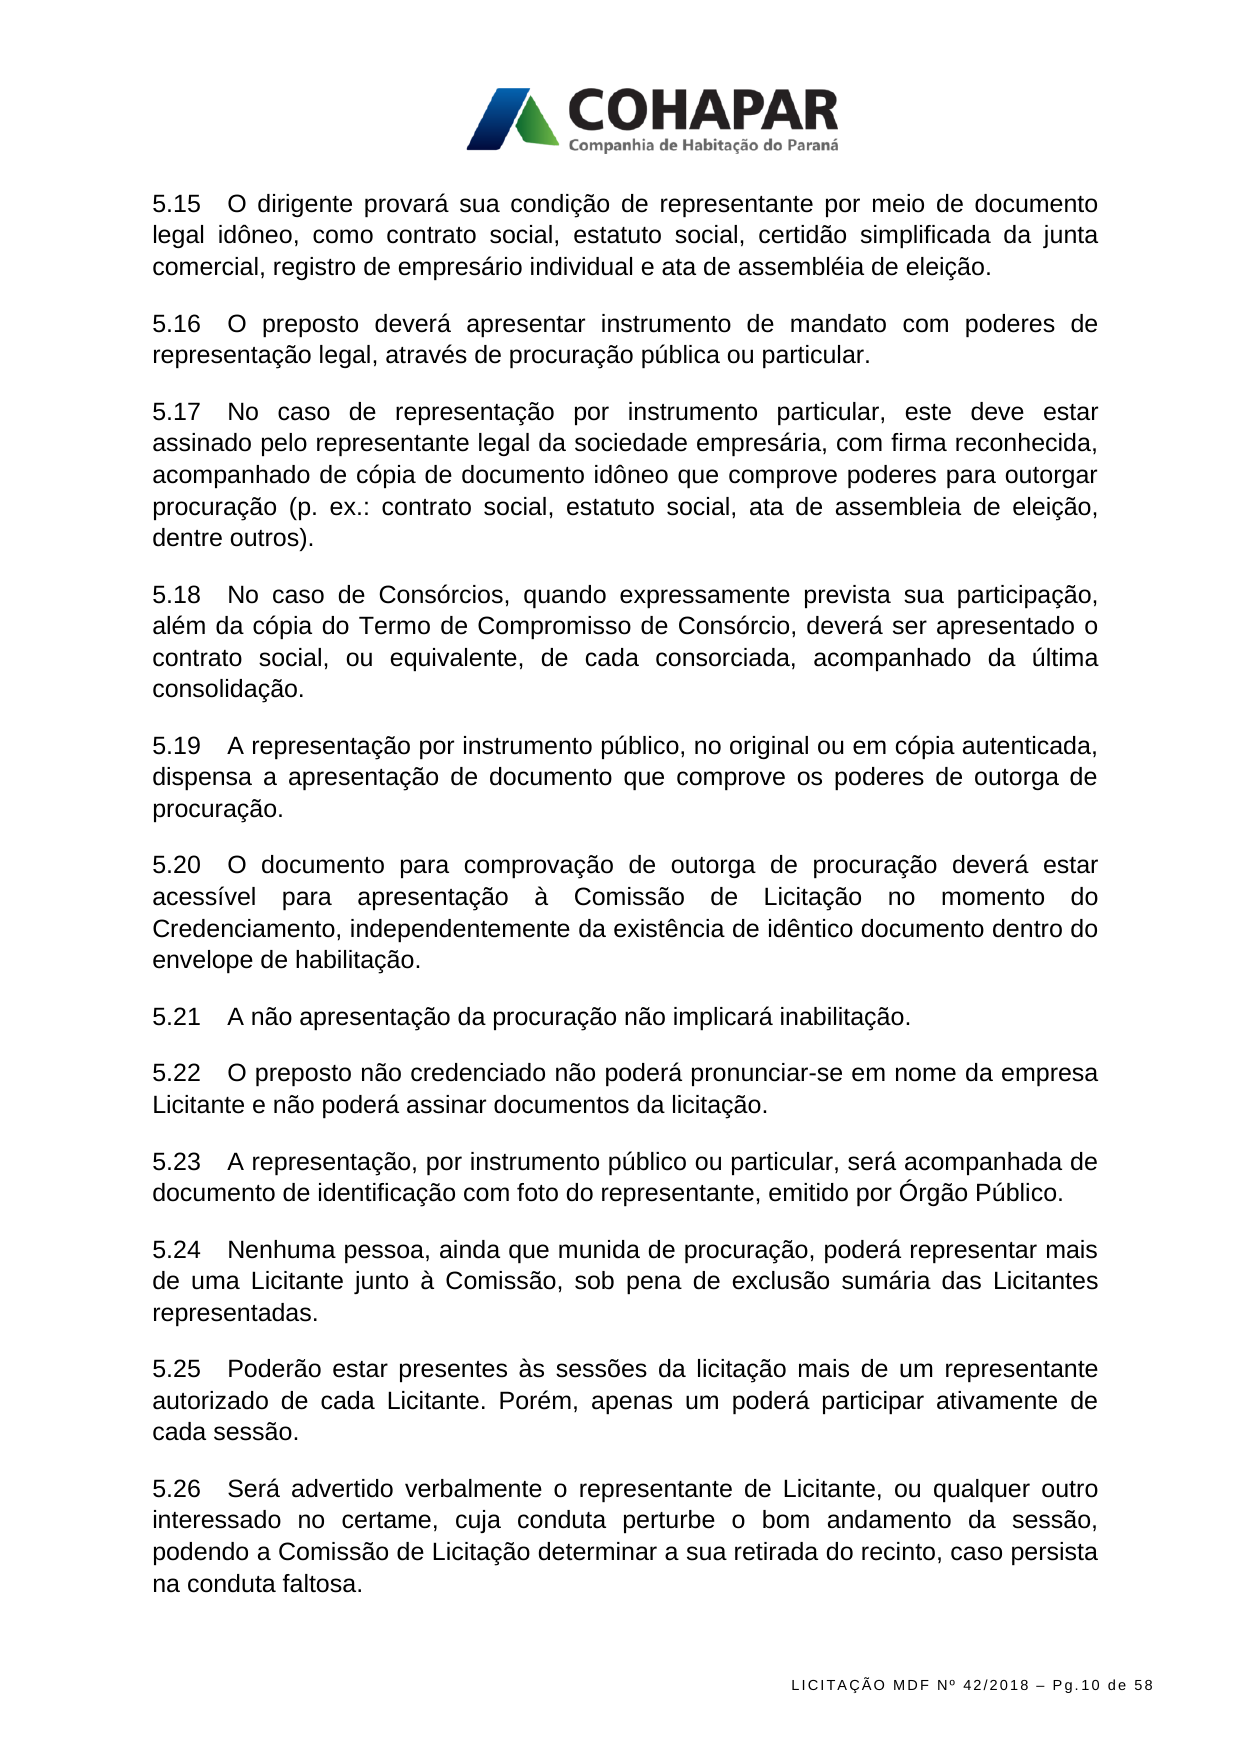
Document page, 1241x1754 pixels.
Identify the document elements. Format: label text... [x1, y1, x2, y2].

list O dirigente provará sua condição de representante por meio de documento legal idôneo, como contrato social, estatuto social, certidão simplificada da junta comercial, registro de empresário individual e ata de assembléia de eleição. [152, 189, 1100, 281]
list O preposto deverá apresentar instrumento de mandato com poderes de representação legal, através de procuração pública ou particular. [152, 309, 1100, 369]
picture [466, 88, 838, 154]
list No caso de representação por instrumento particular, este deve estar assinado pelo representante legal da sociedade empresária, com firma reconhecida, acompanhado de cópia de documento idôneo que comprove poderes para outorgar procuração (p. ex.: contrato social, estatuto social, ata de assembleia de eleição, dentre outros). [152, 397, 1100, 552]
list A não apresentação da procuração não implicará inabilitação. [152, 1002, 1100, 1031]
list A representação, por instrumento público ou particular, será acompanhada de documento de identificação com foto do representante, emitido por Órgão Público. [152, 1146, 1100, 1207]
list Será advertido verbalmente o representante de Licitante, ou qualquer outro interessado no certame, cuja conduta perturbe o bom andamento da sessão, podendo a Comissão de Licitação determinar a sua retirada do recinto, caso persista na conduta faltosa. [152, 1474, 1100, 1597]
list A representação por instrumento público, no original ou em cópia autenticada, dispensa a apresentação de documento que comprove os poderes de outorga de procuração. [152, 731, 1100, 823]
list Poderão estar presentes às sessões da licitação mais de um representante autorizado de cada Licitante. Porém, apenas um poderá participar ativamente de cada sessão. [152, 1354, 1100, 1446]
list O preposto não credenciado não poderá pronunciar-se em nome da empresa Licitante e não poderá assinar documentos da licitação. [152, 1058, 1100, 1119]
list O documento para comprovação de outorga de procuração deverá estar acessível para apresentação à Comissão de Licitação no momento do Credenciamento, independentemente da existência de idêntico documento dentro do envelope de habilitação. [152, 851, 1100, 974]
list Nenhuma pessoa, ainda que munida de procuração, poderá representar mais de uma Licitante junto à Comissão, sob pena de exclusão sumária das Licitantes representadas. [152, 1234, 1100, 1326]
list No caso de Consórcios, quando expressamente prevista sua participação, além da cópia do Termo de Compromisso de Consórcio, deverá ser apresentado o contrato social, ou equivalente, de cada consorciada, acompanhado da última consolidação. [152, 579, 1100, 703]
